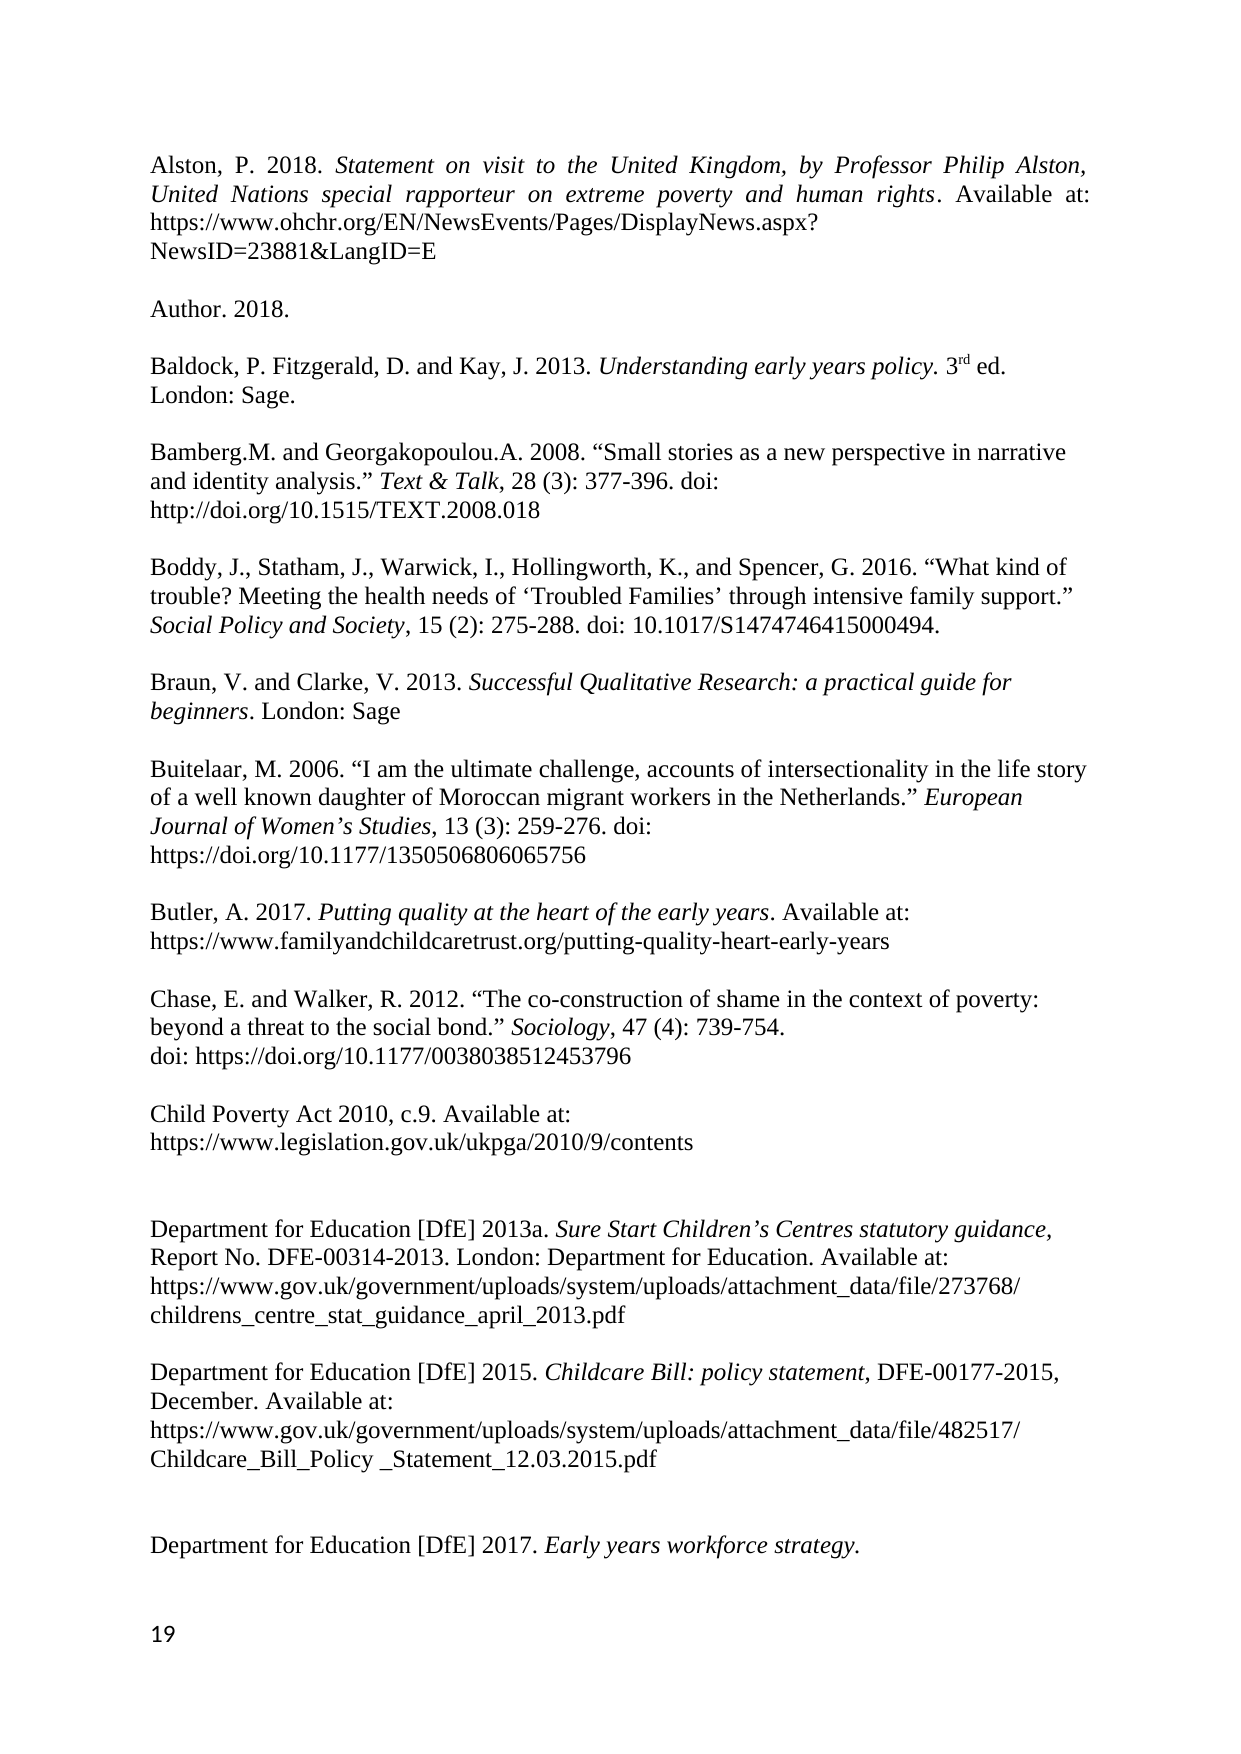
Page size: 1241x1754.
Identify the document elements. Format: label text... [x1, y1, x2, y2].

text Baldock, P. Fitzgerald, D. and Kay, J. 2013. Understanding early years policy. 3rd ed. London: Sage. [150, 351, 1090, 409]
text Chase, E. and Walker, R. 2012. “The co-construction of shame in the context of poverty: beyond a threat to the social bond.” Sociology, 47 (4): 739-754. doi: https://doi.org/10.1177/0038038512453796 [150, 984, 1090, 1070]
text Alston, P. 2018. Statement on visit to the United Kingdom, by Professor Philip Alston, United Nations special rapporteur on extreme poverty and human rights. Available at: https://www.ohchr.org/EN/NewsEvents/Pages/DisplayNews.aspx?NewsID=23881&LangID=E [150, 150, 1090, 265]
text Butler, A. 2017. Putting quality at the heart of the early years. Available at: https://www.familyandchildcaretrust.org/putting-quality-heart-early-years [150, 897, 1090, 955]
text Bamberg.M. and Georgakopoulou.A. 2008. “Small stories as a new perspective in narrative and identity analysis.” Text & Talk, 28 (3): 377-396. doi: http://doi.org/10.1515/TEXT.2008.018 [150, 437, 1090, 524]
text Braun, V. and Clarke, V. 2013. Successful Qualitative Research: a practical guide for beginners. London: Sage [150, 667, 1090, 725]
text Boddy, J., Statham, J., Warwick, I., Hollingworth, K., and Spencer, G. 2016. “What kind of trouble? Meeting the health needs of ‘Troubled Families’ through intensive family support.” Social Policy and Society, 15 (2): 275-288. doi: 10.1017/S1474746415000494. [150, 552, 1090, 639]
text Buitelaar, M. 2006. “I am the ultimate challenge, accounts of intersectionality in the life story of a well known daughter of Moroccan migrant workers in the Netherlands.” European Journal of Women’s Studies, 13 (3): 259-276. doi: https://doi.org/10.1177/1350506806065756 [150, 754, 1090, 869]
text Child Poverty Act 2010, c.9. Available at: https://www.legislation.gov.uk/ukpga/2010/9/contents [150, 1099, 1090, 1156]
text Department for Education [DfE] 2013a. Sure Start Children’s Centres statutory guidance, Report No. DFE-00314-2013. London: Department for Education. Available at: https://www.gov.uk/government/uploads/system/uploads/attachment_data/file/273768/childrens_centre_stat_guidance_april_2013.pdf [150, 1214, 1090, 1329]
text Department for Education [DfE] 2017. Early years workforce strategy. [150, 1530, 1090, 1559]
text Author. 2018. [150, 294, 1090, 322]
text Department for Education [DfE] 2015. Childcare Bill: policy statement, DFE-00177-2015, December. Available at: https://www.gov.uk/government/uploads/system/uploads/attachment_data/file/482517/Childcare_Bill_Policy _Statement_12.03.2015.pdf [150, 1357, 1090, 1472]
